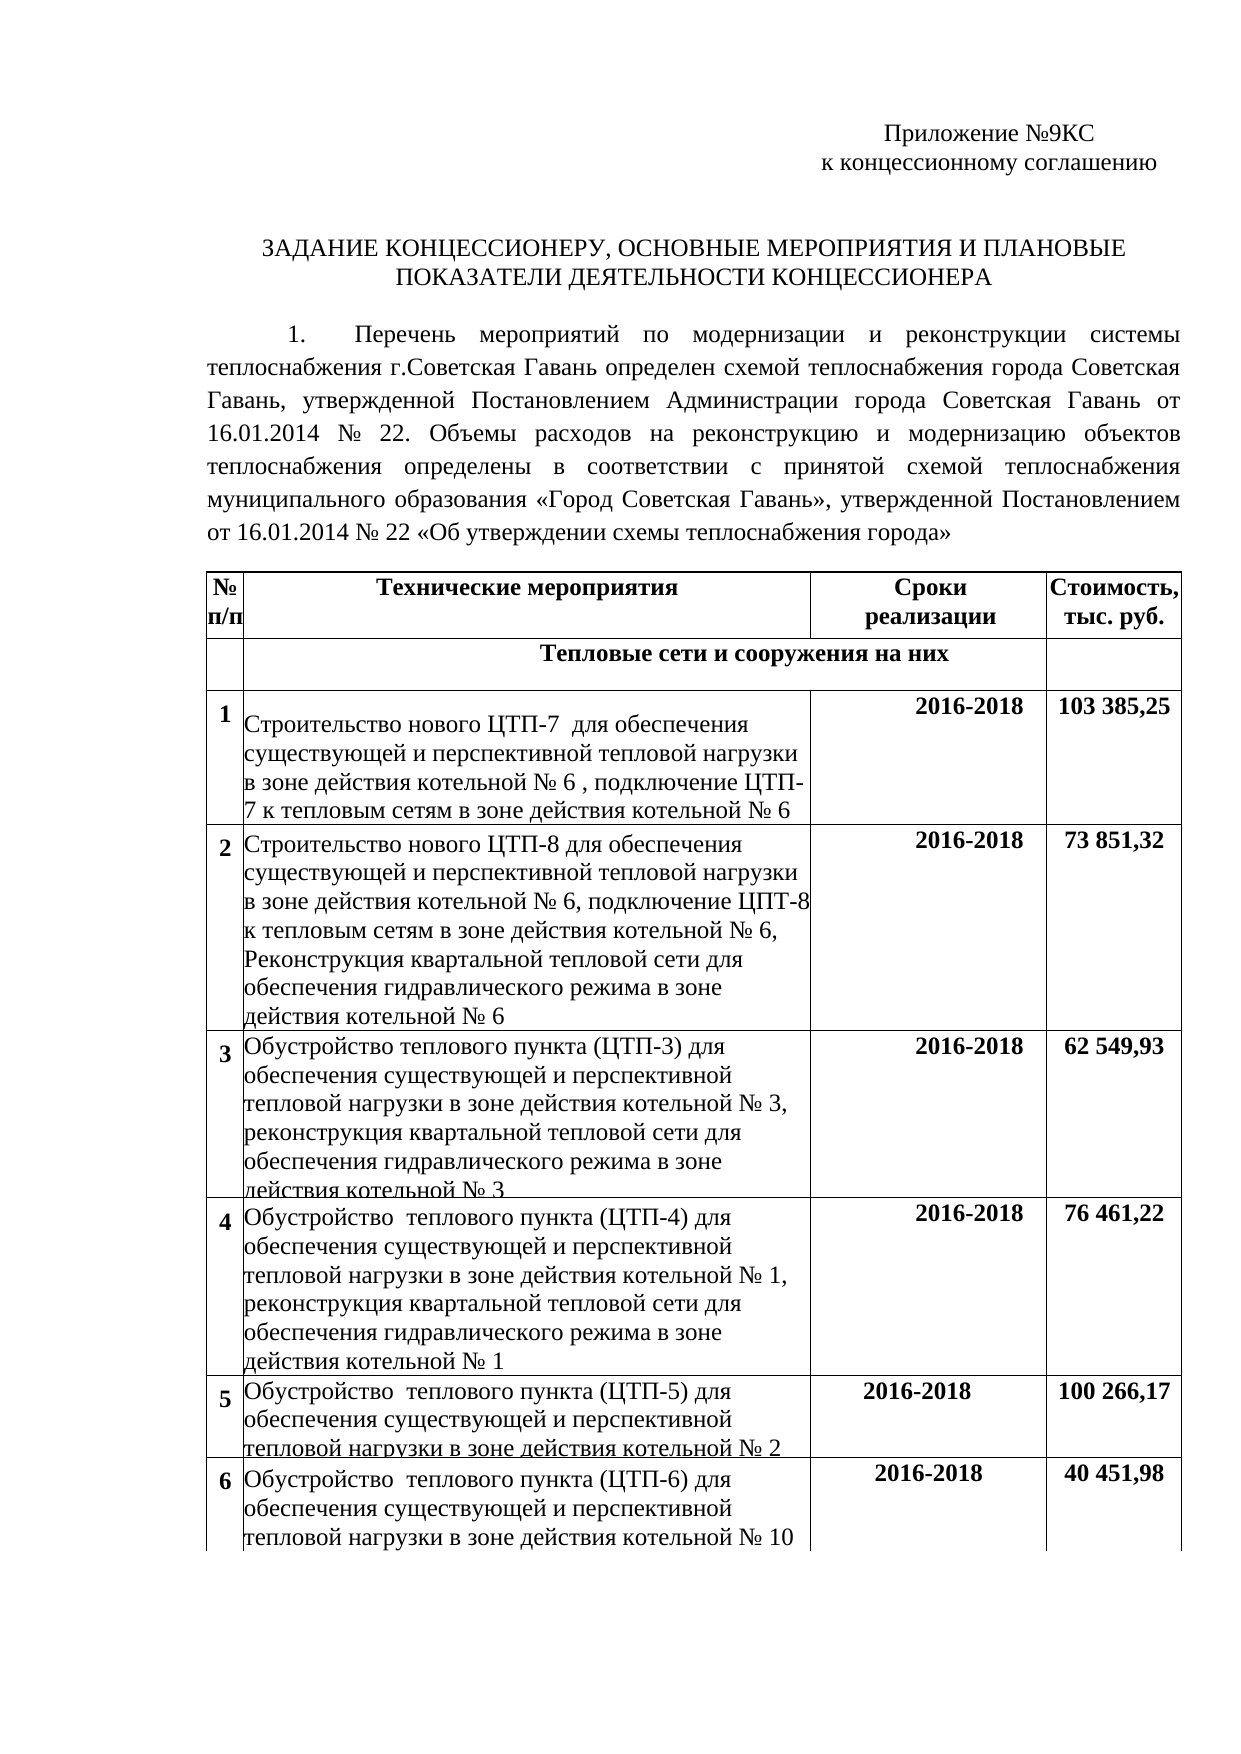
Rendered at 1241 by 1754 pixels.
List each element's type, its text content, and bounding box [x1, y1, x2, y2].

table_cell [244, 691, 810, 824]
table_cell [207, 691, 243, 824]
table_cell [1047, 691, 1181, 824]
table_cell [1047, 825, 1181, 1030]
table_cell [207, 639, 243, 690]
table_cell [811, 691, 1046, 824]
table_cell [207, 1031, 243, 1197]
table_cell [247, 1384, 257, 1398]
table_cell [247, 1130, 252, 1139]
text к концессионному соглашению [797, 147, 1181, 176]
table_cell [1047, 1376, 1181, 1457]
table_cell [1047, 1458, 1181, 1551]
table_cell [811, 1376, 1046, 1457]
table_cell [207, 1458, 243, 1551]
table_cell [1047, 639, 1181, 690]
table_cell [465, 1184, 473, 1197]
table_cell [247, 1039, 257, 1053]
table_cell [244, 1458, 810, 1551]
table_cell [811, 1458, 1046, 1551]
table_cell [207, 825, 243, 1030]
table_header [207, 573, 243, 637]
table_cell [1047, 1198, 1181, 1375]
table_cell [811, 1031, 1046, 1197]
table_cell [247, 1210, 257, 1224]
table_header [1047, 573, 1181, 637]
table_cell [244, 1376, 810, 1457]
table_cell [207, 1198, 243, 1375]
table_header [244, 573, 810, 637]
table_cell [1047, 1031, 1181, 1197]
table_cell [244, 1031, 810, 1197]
text Приложение №9КС [797, 118, 1181, 147]
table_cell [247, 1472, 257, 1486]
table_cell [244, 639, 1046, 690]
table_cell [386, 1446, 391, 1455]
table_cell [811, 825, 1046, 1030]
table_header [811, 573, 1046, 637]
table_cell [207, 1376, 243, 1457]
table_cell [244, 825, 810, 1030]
text ЗАДАНИЕ КОНЦЕССИОНЕРУ, ОСНОВНЫЕ МЕРОПРИЯТИЯ И ПЛАНОВЫЕ ПОКАЗАТЕЛИ ДЕЯТЕЛЬНОСТИ КОНЦЕССИОНЕРА [207, 233, 1181, 291]
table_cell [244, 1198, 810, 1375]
list Перечень мероприятий по модернизации и реконструкции системы теплоснабжения г.Советская Гавань определен схемой теплоснабжения города Советская Гавань, утвержденной Постановлением Администрации города Советская Гавань от 16.01.2014 № 22. Объемы расходов на реконструкцию и модернизацию объектов теплоснабжения определены в соответствии с принятой схемой теплоснабжения муниципального образования «Город Советская Гавань», утвержденной Постановлением от 16.01.2014 № 22 «Об утверждении схемы теплоснабжения города» [207, 319, 1181, 546]
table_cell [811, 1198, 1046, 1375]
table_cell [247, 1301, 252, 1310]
